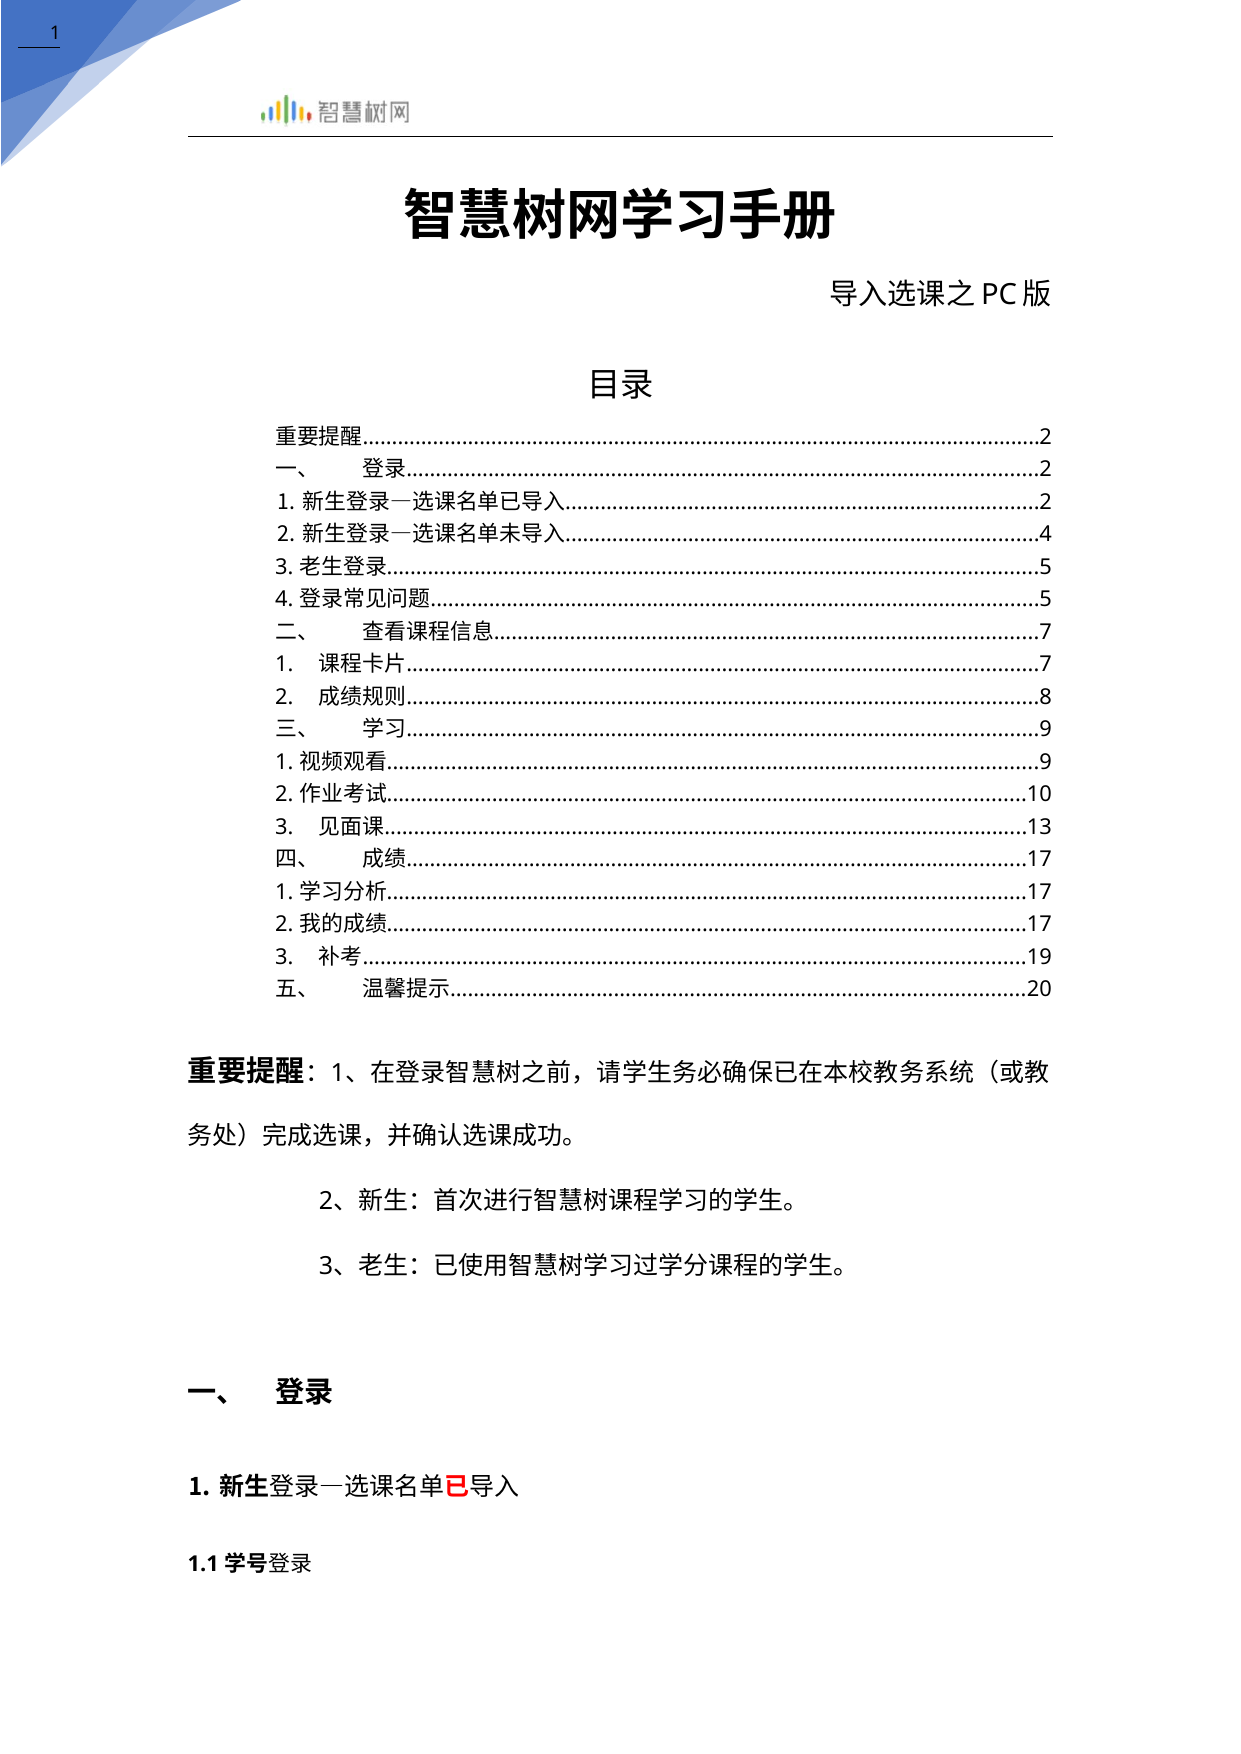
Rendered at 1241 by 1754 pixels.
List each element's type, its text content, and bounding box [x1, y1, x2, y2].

text 2、新生：首次进行智慧树课程学习的学生。 [187, 1166, 1053, 1231]
subtitle 登录 [187, 1357, 1053, 1422]
text 导入选课之PC版 [187, 259, 1053, 324]
subtitle ⒈ 新生登录—选课名单已导入 [187, 1452, 1053, 1517]
text 重要提醒：1、在登录智慧树之前，请学生务必确保已在本校教务系统（或教务处）完成选课，并确认选课成功。 [187, 1036, 1053, 1166]
picture [250, 88, 417, 134]
picture [1, 0, 243, 168]
text 智慧树网学习手册 [187, 162, 1053, 259]
text 1.1 学号登录 [187, 1546, 1053, 1578]
text 3、老生：已使用智慧树学习过学分课程的学生。 [275, 1231, 1053, 1296]
